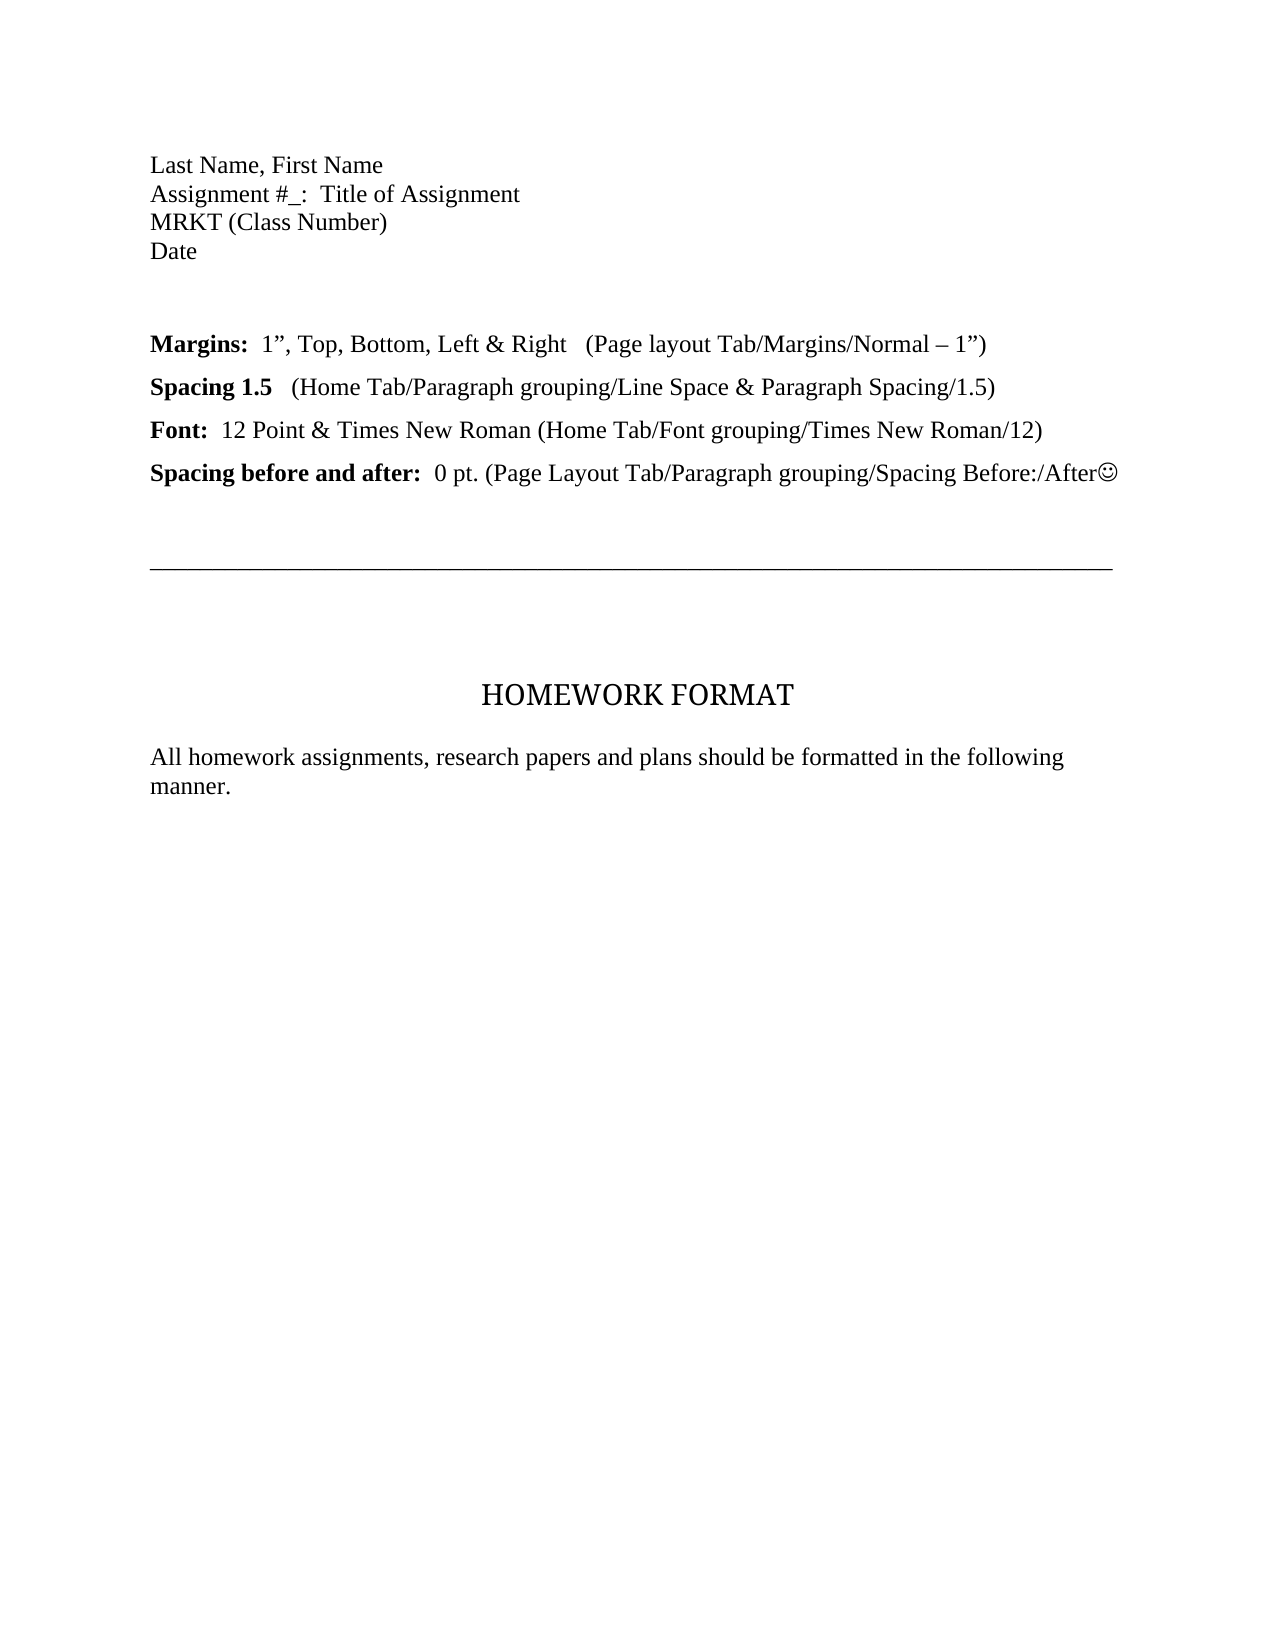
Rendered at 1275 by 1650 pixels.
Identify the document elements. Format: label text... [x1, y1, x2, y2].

text Font: 12 Point & Times New Roman (Home Tab/Font grouping/Times New Roman/12) [150, 415, 1125, 444]
text Assignment #_: Title of Assignment [150, 179, 1125, 207]
text _____________________________________________________________________________ [150, 544, 1125, 573]
text HOMEWORK FORMAT [150, 674, 1125, 714]
text Spacing 1.5 (Home Tab/Paragraph grouping/Line Space & Paragraph Spacing/1.5) [150, 372, 1125, 401]
text Last Name, First Name [150, 150, 1125, 179]
text Date [150, 236, 1125, 265]
text MRKT (Class Number) [150, 207, 1125, 236]
text All homework assignments, research papers and plans should be formatted in the following manner. [150, 742, 1125, 799]
text Margins: 1”, Top, Bottom, Left & Right (Page layout Tab/Margins/Normal – 1”) [150, 329, 1125, 358]
text Spacing before and after: 0 pt. (Page Layout Tab/Paragraph grouping/Spacing Before:/After [150, 458, 1125, 487]
